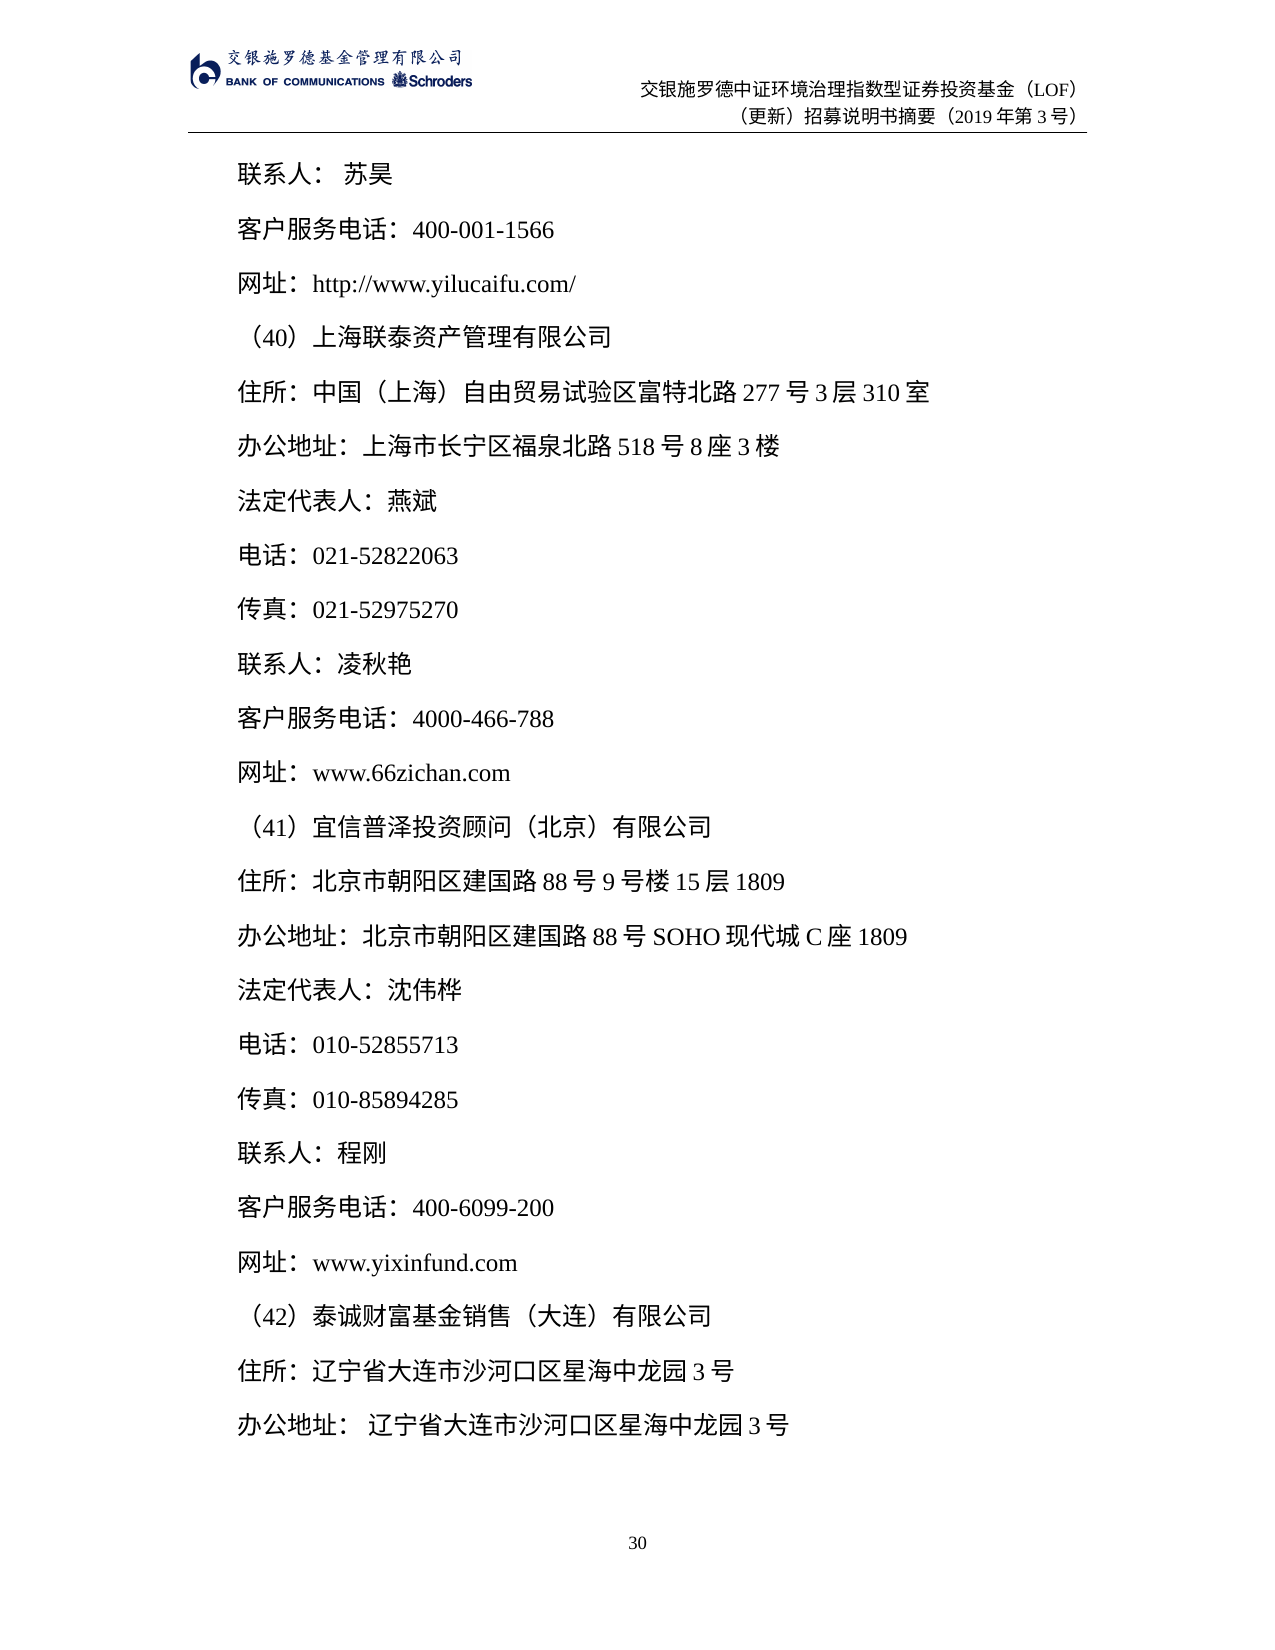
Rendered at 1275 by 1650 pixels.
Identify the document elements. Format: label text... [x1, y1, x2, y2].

text 法定代表人：沈伟桦 [187, 970, 1087, 1007]
text 住所：辽宁省大连市沙河口区星海中龙园3号 [187, 1351, 1087, 1387]
text 网址：www.66zichan.com [187, 753, 1087, 789]
text 电话：021-52822063 [187, 535, 1087, 572]
text （40）上海联泰资产管理有限公司 [187, 318, 1087, 354]
text 联系人： 苏昊 [187, 155, 1087, 191]
picture [190, 50, 472, 89]
text 客户服务电话：400-001-1566 [187, 209, 1087, 245]
text 传真：021-52975270 [187, 590, 1087, 626]
text （41）宜信普泽投资顾问（北京）有限公司 [187, 807, 1087, 843]
text 客户服务电话：4000-466-788 [187, 698, 1087, 735]
text 网址：www.yixinfund.com [187, 1242, 1087, 1278]
text 网址：http://www.yilucaifu.com/ [187, 263, 1087, 300]
text 办公地址：北京市朝阳区建国路88号SOHO现代城C座1809 [187, 916, 1087, 952]
text 传真：010-85894285 [187, 1079, 1087, 1115]
text 住所：中国（上海）自由贸易试验区富特北路277号3层310室 [187, 372, 1087, 408]
text 办公地址：上海市长宁区福泉北路518号8座3楼 [187, 427, 1087, 463]
text （42）泰诚财富基金销售（大连）有限公司 [187, 1297, 1087, 1333]
text 法定代表人：燕斌 [187, 481, 1087, 517]
text 办公地址： 辽宁省大连市沙河口区星海中龙园3号 [187, 1405, 1087, 1442]
text 住所：北京市朝阳区建国路88号9号楼15层1809 [187, 862, 1087, 898]
text 电话：010-52855713 [187, 1025, 1087, 1061]
text 客户服务电话：400-6099-200 [187, 1188, 1087, 1224]
text 联系人：程刚 [187, 1133, 1087, 1170]
text 联系人：凌秋艳 [187, 644, 1087, 680]
